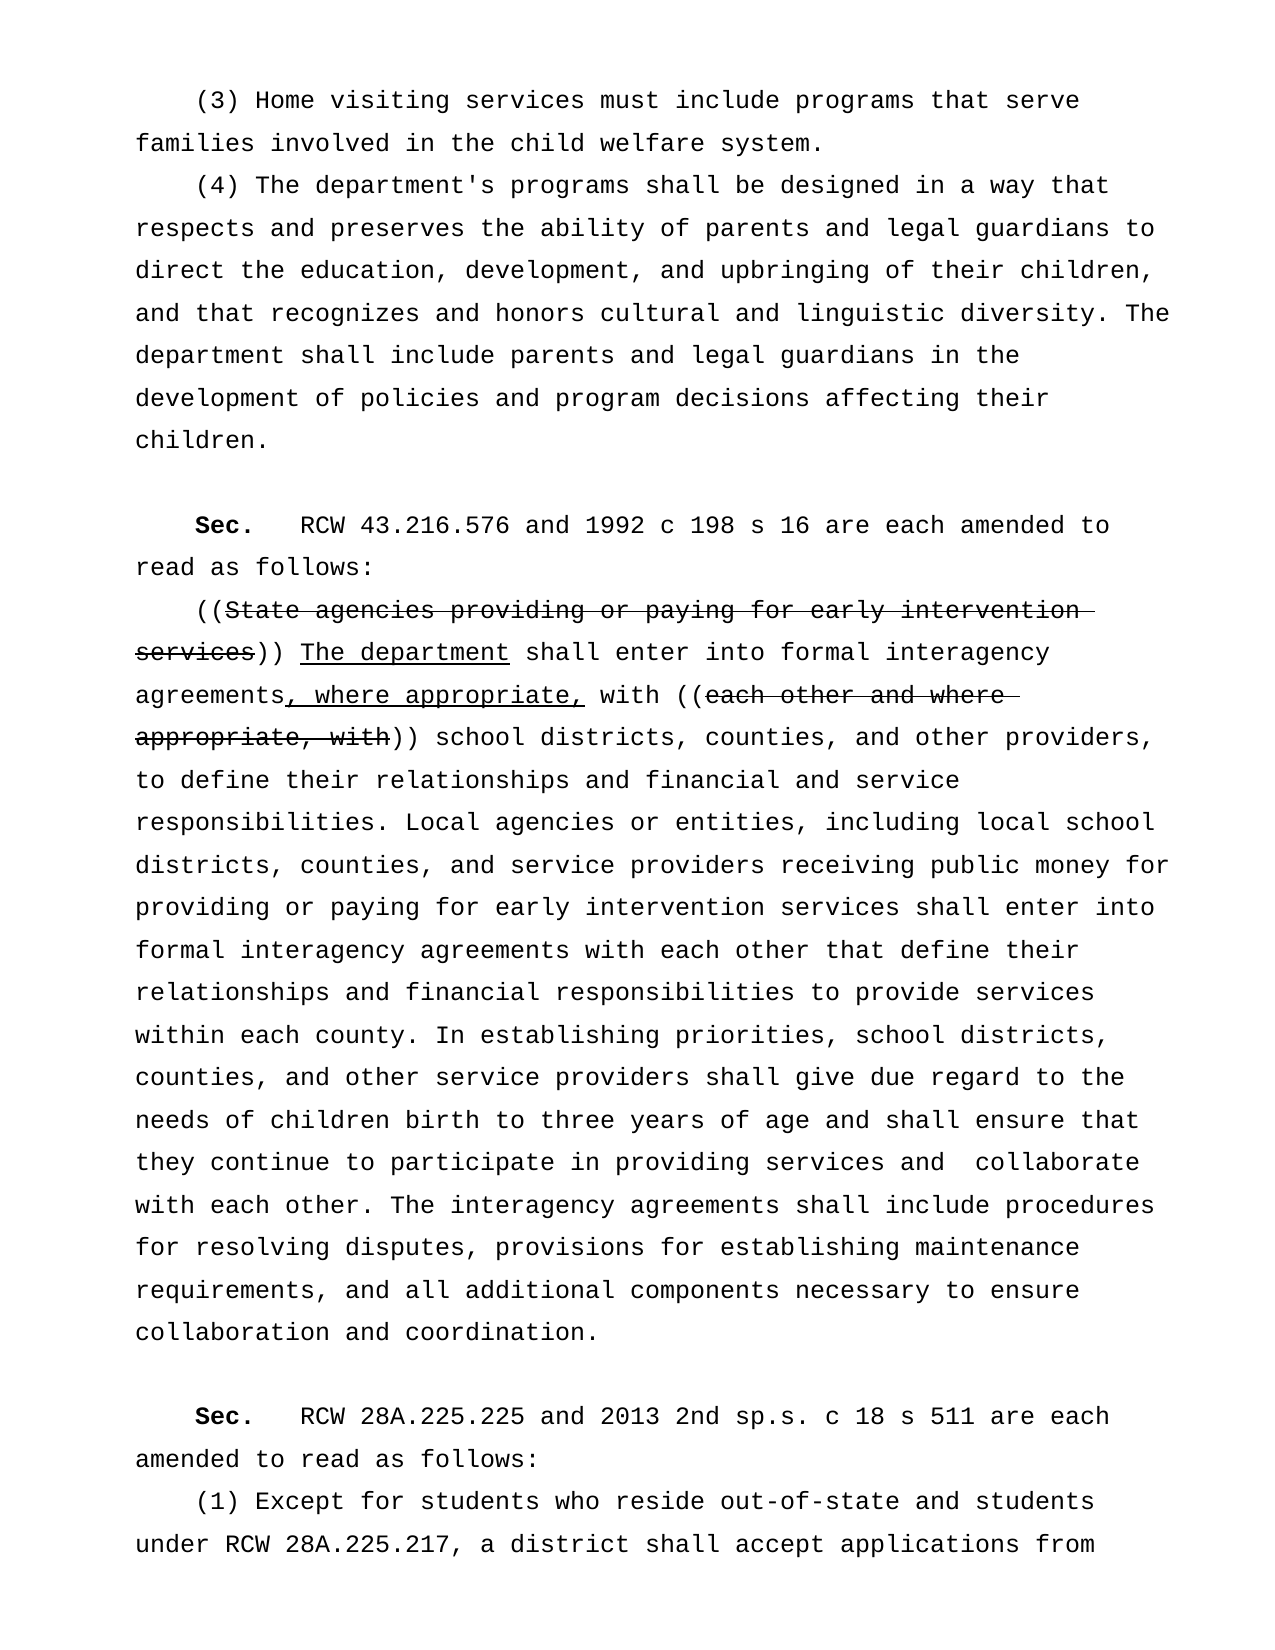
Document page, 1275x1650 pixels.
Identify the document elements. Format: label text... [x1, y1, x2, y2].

text (3) Home visiting services must include programs that serve families involved in the child welfare system. [135, 75, 1170, 160]
text Sec. RCW 28A.225.225 and 2013 2nd sp.s. c 18 s 511 are each amended to read as follows: [135, 1391, 1170, 1476]
text ((State agencies providing or paying for early intervention services)) The department shall enter into formal interagency agreements, where appropriate, with ((each other and where appropriate, with)) school districts, counties, and other providers, to define their relationships and financial and service responsibilities. Local agencies or entities, including local school districts, counties, and service providers receiving public money for providing or paying for early intervention services shall enter into formal interagency agreements with each other that define their relationships and financial responsibilities to provide services within each county. In establishing priorities, school districts, counties, and other service providers shall give due regard to the needs of children birth to three years of age and shall ensure that they continue to participate in providing services and collaborate with each other. The interagency agreements shall include procedures for resolving disputes, provisions for establishing maintenance requirements, and all additional components necessary to ensure collaboration and coordination. [135, 584, 1170, 1349]
text (4) The department's programs shall be designed in a way that respects and preserves the ability of parents and legal guardians to direct the education, development, and upbringing of their children, and that recognizes and honors cultural and linguistic diversity. The department shall include parents and legal guardians in the development of policies and program decisions affecting their children. [135, 160, 1170, 457]
text Sec. RCW 43.216.576 and 1992 c 198 s 16 are each amended to read as follows: [135, 499, 1170, 584]
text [135, 1476, 1170, 1561]
